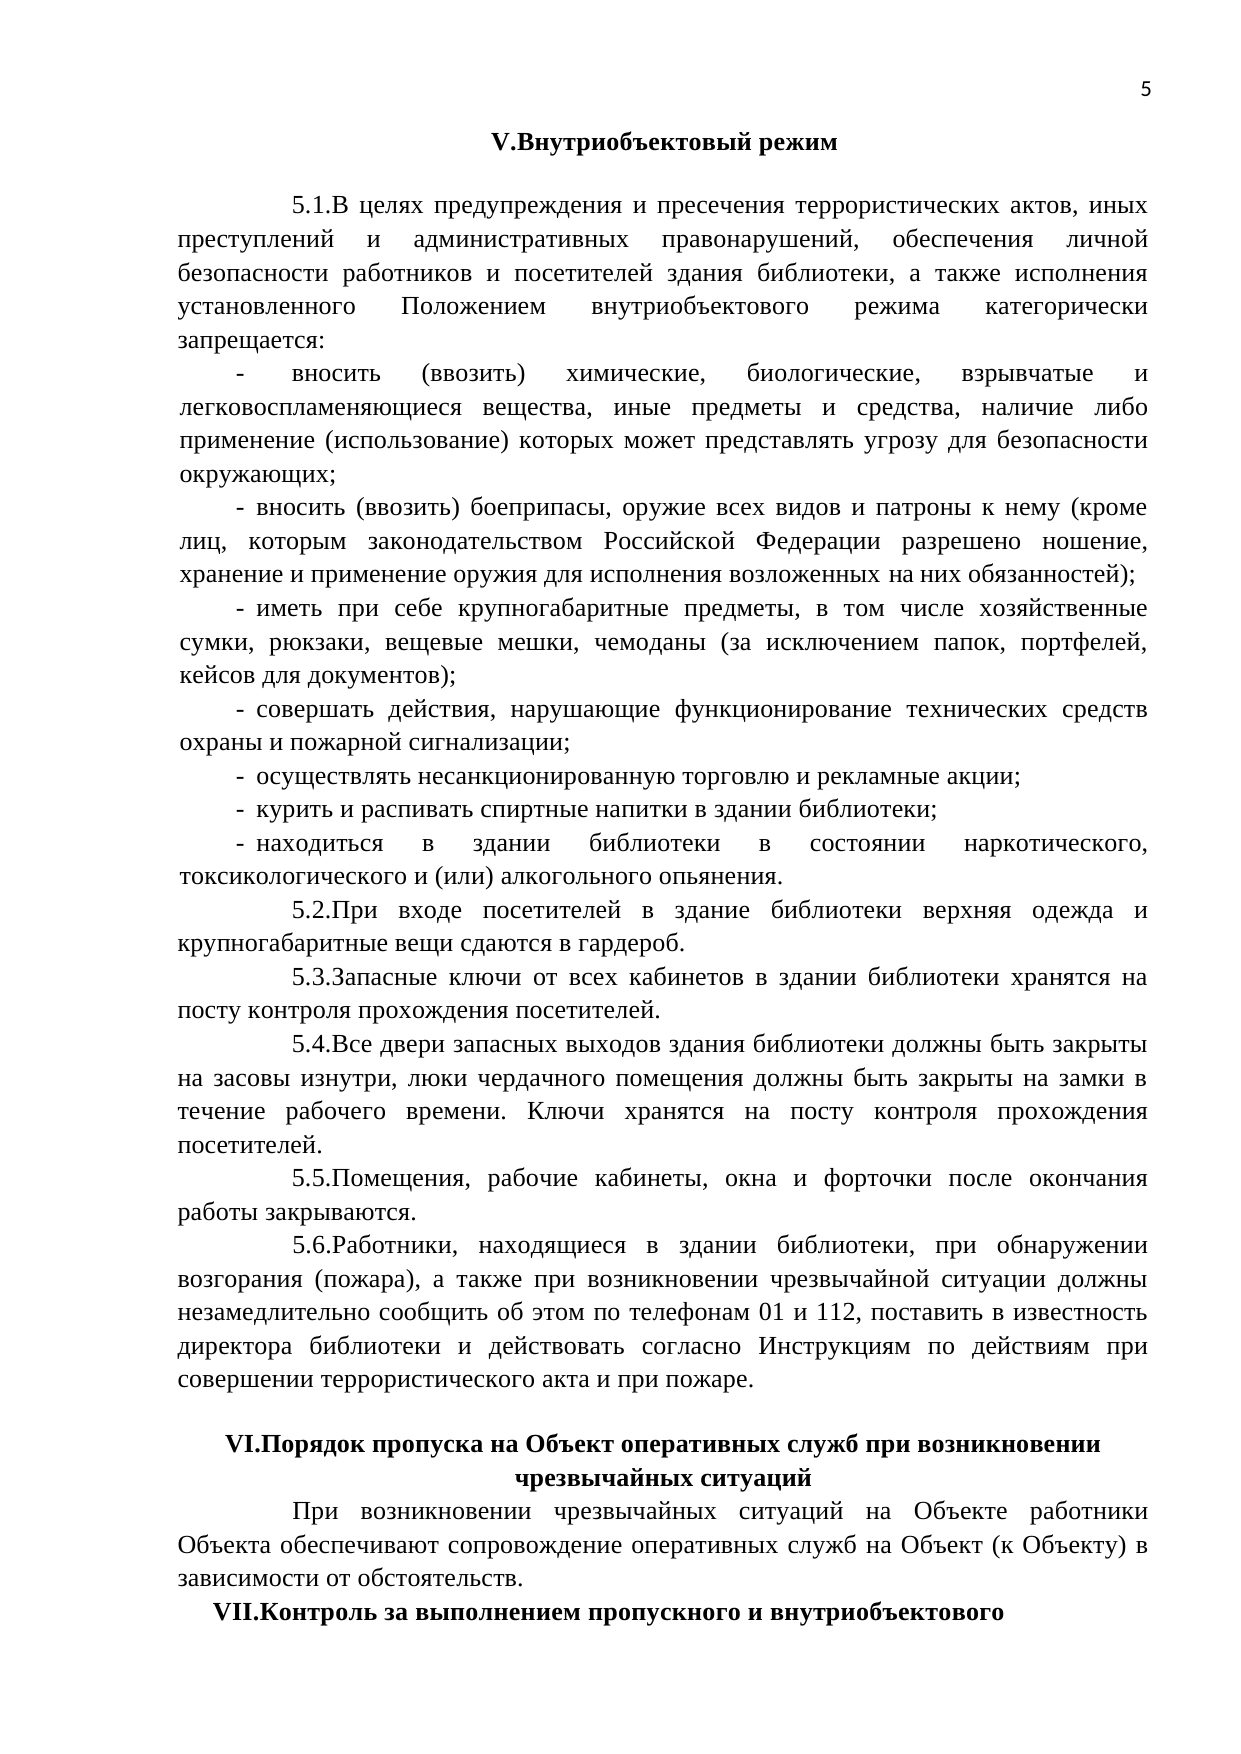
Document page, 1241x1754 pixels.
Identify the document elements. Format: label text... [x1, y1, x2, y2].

list находиться в здании библиотеки в состоянии наркотического, токсикологического и (или) алкогольного опьянения. [179, 824, 1149, 891]
text V.Внутриобъектовый режим [177, 130, 1152, 156]
list курить и распивать спиртные напитки в здании библиотеки; [179, 791, 1152, 824]
text 5.6.Работники, находящиеся в здании библиотеки, при обнаружении возгорания (пожара), а также при возникновении чрезвычайной ситуации должны незамедлительно сообщить об этом по телефонам 01 и 112, поставить в известность директора библиотеки и действовать согласно Инструкциям по действиям при совершении террористического акта и при пожаре. [177, 1227, 1149, 1394]
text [177, 1593, 1041, 1627]
text VI.Порядок пропуска на Объект оперативных служб при возникновении [177, 1426, 1149, 1459]
list осуществлять несанкционированную торговлю и рекламные акции; [179, 757, 1152, 791]
text 5.1.В целях предупреждения и пресечения террористических актов, иных преступлений и административных правонарушений, обеспечения личной безопасности работников и посетителей здания библиотеки, а также исполнения установленного Положением внутриобъектового режима категорически запрещается: [177, 187, 1149, 355]
text 5.5.Помещения, рабочие кабинеты, окна и форточки после окончания работы закрываются. [177, 1160, 1149, 1227]
text чрезвычайных ситуаций [177, 1459, 1149, 1493]
text 5.3.Запасные ключи от всех кабинетов в здании библиотеки хранятся на посту контроля прохождения посетителей. [177, 958, 1149, 1026]
text 5.2.При входе посетителей в здание библиотеки верхняя одежда и крупногабаритные вещи сдаются в гардероб. [177, 891, 1149, 958]
list вносить (ввозить) боеприпасы, оружие всех видов и патроны к нему (кроме лиц, которым законодательством Российской Федерации разрешено ношение, хранение и применение оружия для исполнения возложенных на них обязанностей); [179, 489, 1149, 589]
text 5.4.Все двери запасных выходов здания библиотеки должны быть закрыты на засовы изнутри, люки чердачного помещения должны быть закрыты на замки в течение рабочего времени. Ключи хранятся на посту контроля прохождения посетителей. [177, 1026, 1149, 1160]
list совершать действия, нарушающие функционирование технических средств охраны и пожарной сигнализации; [179, 690, 1149, 757]
list вносить (ввозить) химические, биологические, взрывчатые и легковоспламеняющиеся вещества, иные предметы и средства, наличие либо применение (использование) которых может представлять угрозу для безопасности окружающих; [179, 355, 1149, 489]
text При возникновении чрезвычайных ситуаций на Объекте работники Объекта обеспечивают сопровождение оперативных служб на Объект (к Объекту) в зависимости от обстоятельств. [177, 1493, 1149, 1593]
list иметь при себе крупногабаритные предметы, в том числе хозяйственные сумки, рюкзаки, вещевые мешки, чемоданы (за исключением папок, портфелей, кейсов для документов); [179, 589, 1149, 690]
